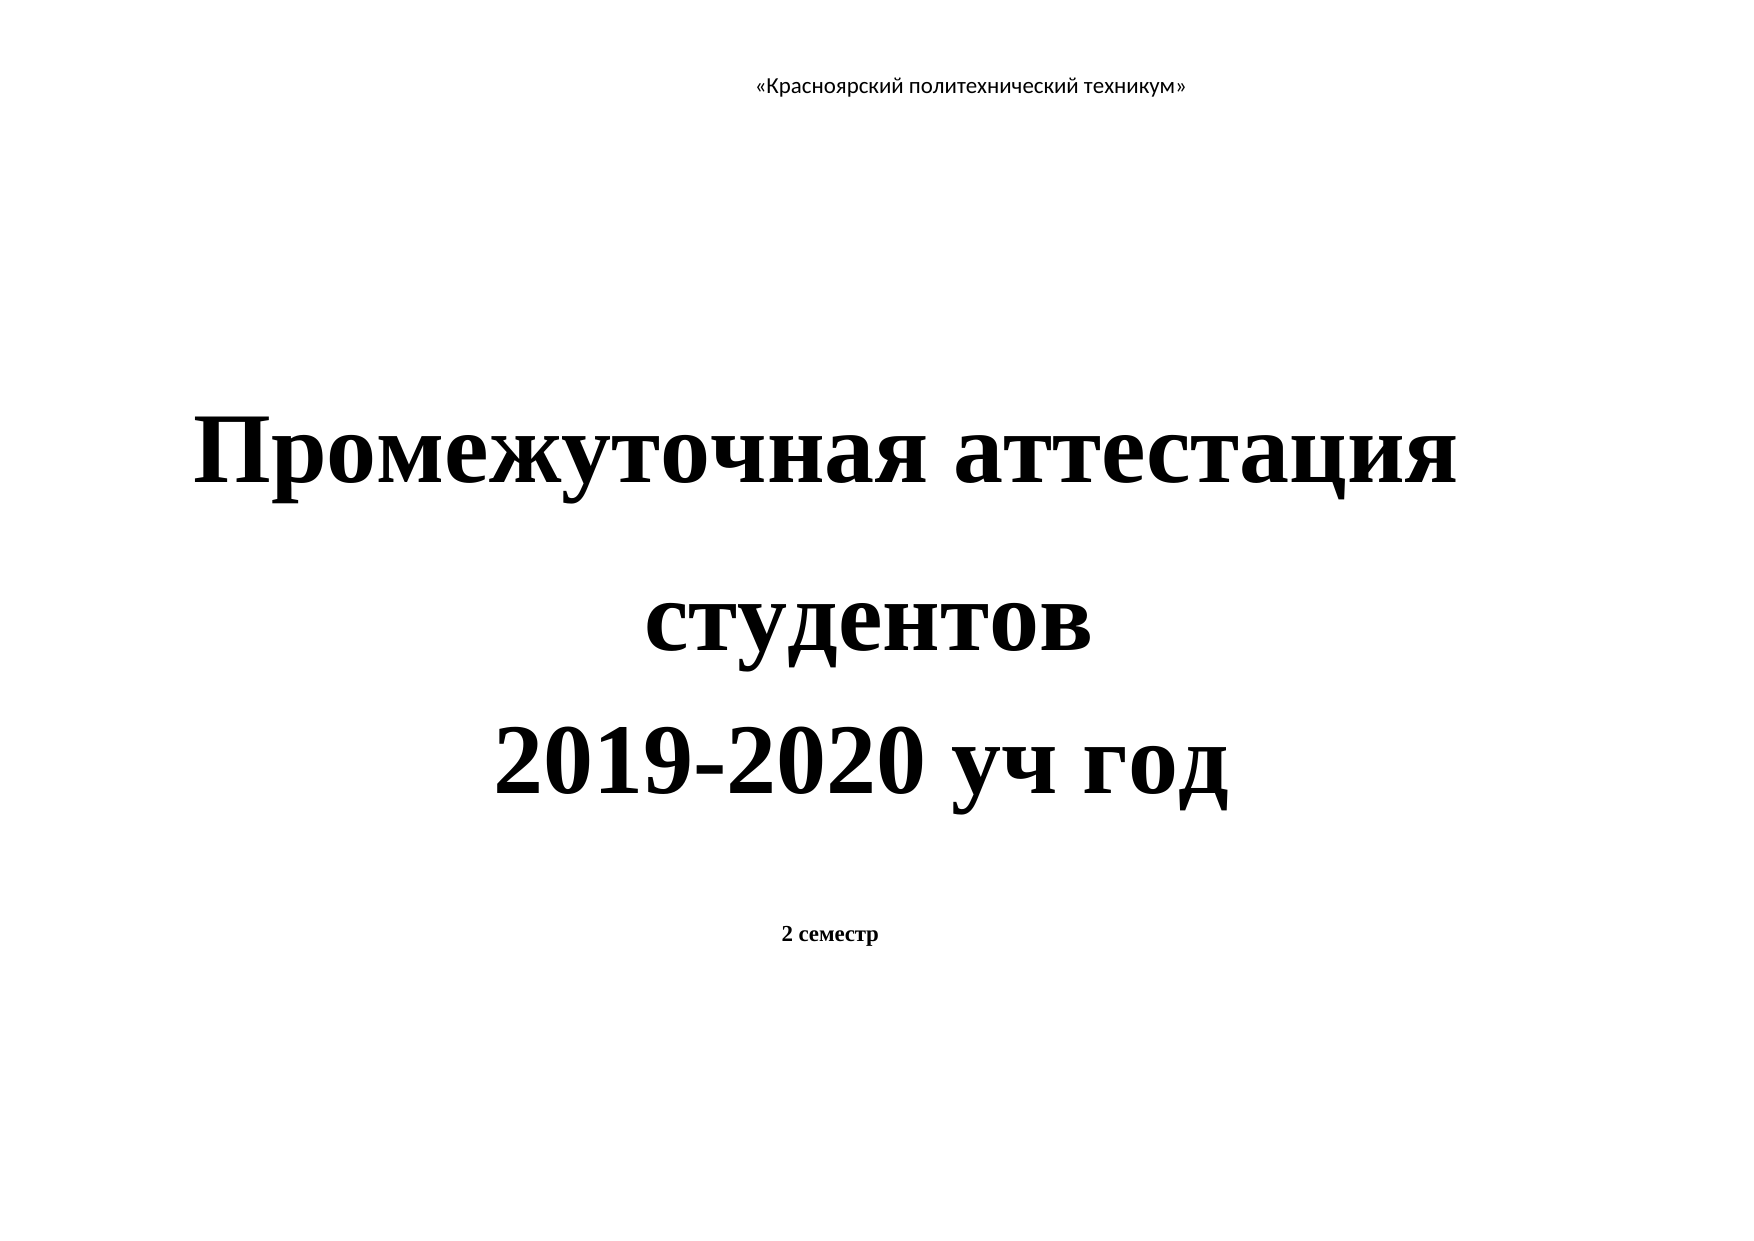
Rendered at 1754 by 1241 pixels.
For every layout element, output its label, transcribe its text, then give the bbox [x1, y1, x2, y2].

text Промежуточная аттестация [118, 389, 1636, 504]
text студентов [118, 557, 1636, 672]
text 2 семестр [118, 920, 1636, 947]
text «Красноярский политехнический техникум» [118, 71, 1636, 99]
text 2019-2020 уч год [118, 700, 1636, 815]
